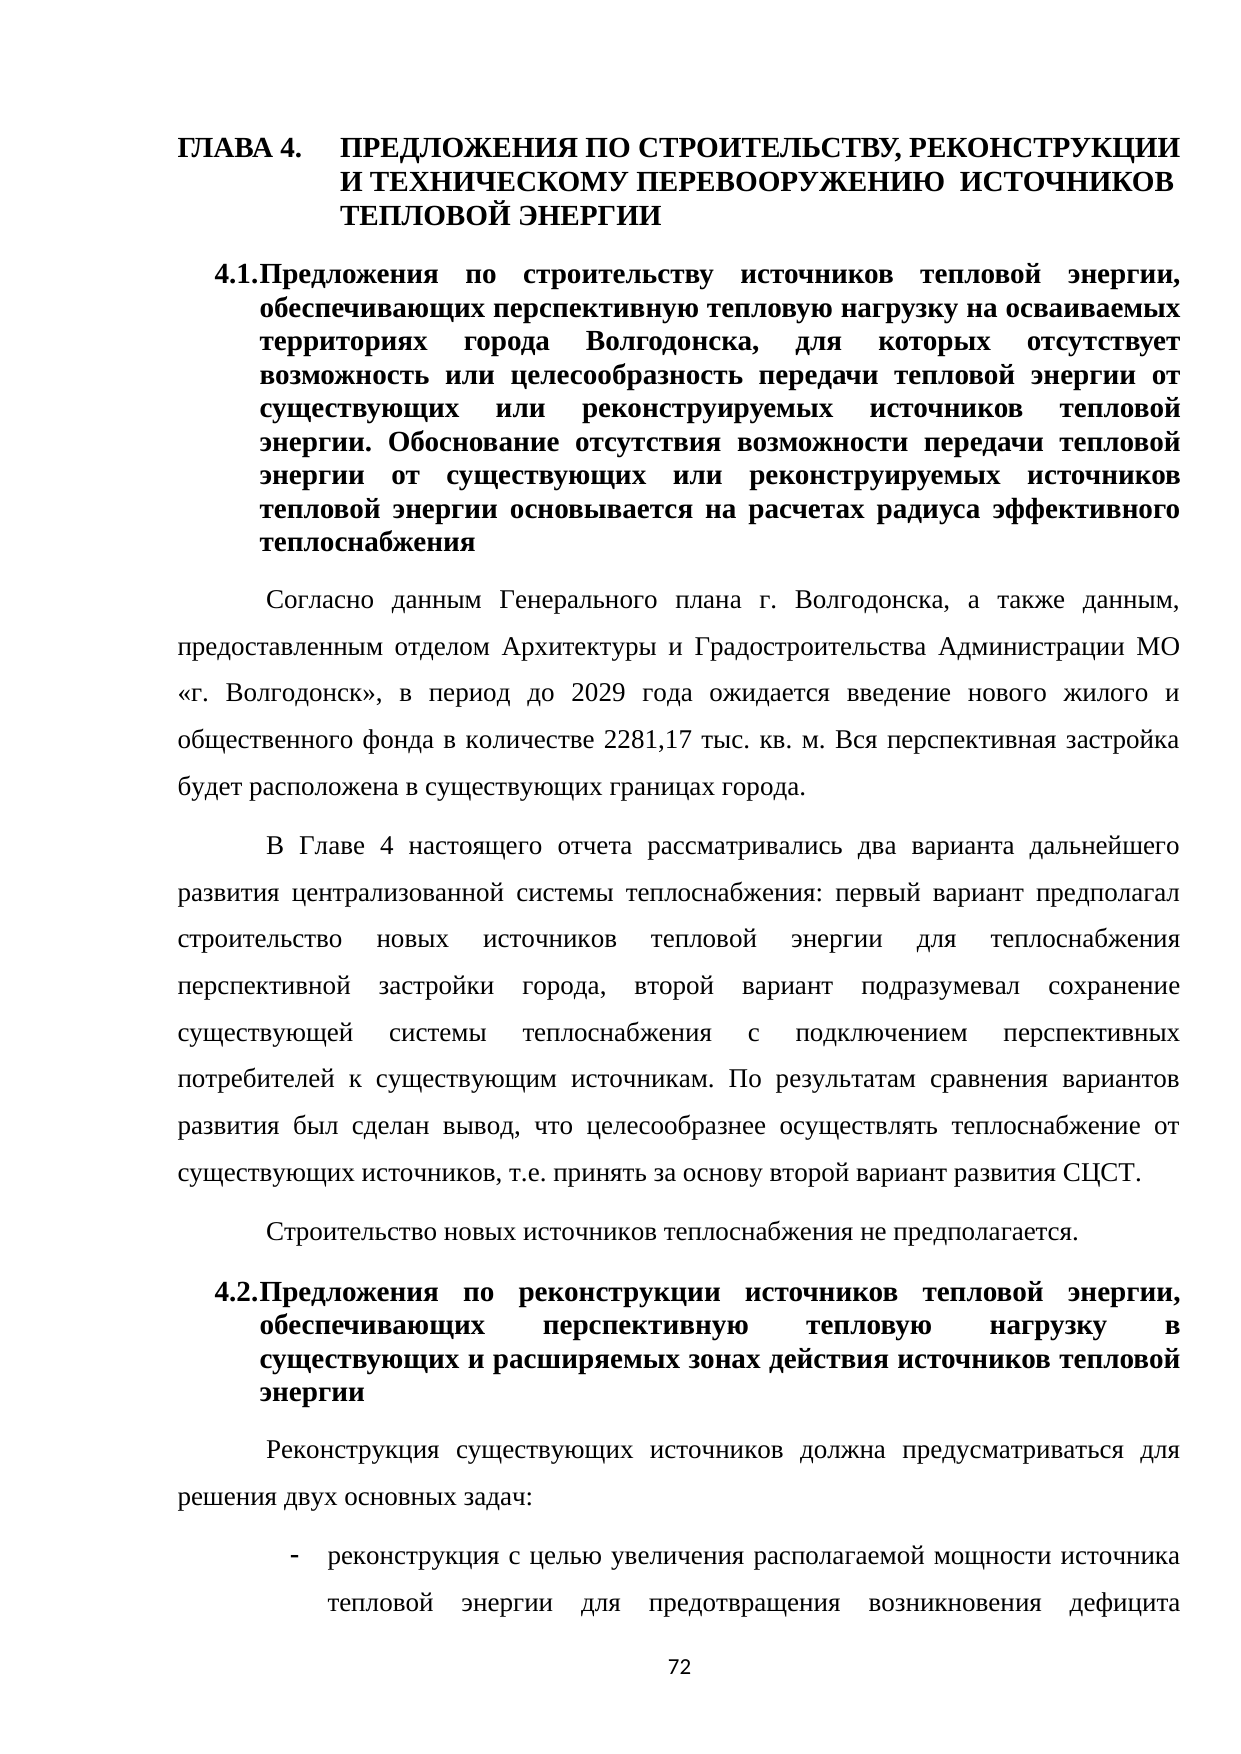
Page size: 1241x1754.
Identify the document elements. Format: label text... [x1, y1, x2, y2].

text Строительство новых источников теплоснабжения не предполагается. [177, 1215, 1181, 1246]
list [290, 1539, 1181, 1617]
text В Главе 4 настоящего отчета рассматривались два варианта дальнейшего развития централизованной системы теплоснабжения: первый вариант предполагал строительство новых источников тепловой энергии для теплоснабжения перспективной застройки города, второй вариант подразумевал сохранение существующей системы теплоснабжения с подключением перспективных потребителей к существующим источникам. По результатам сравнения вариантов развития был сделан вывод, что целесообразнее осуществлять теплоснабжение от существующих источников, т.е. принять за основу второй вариант развития СЦСТ. [177, 829, 1181, 1187]
text Предложения по реконструкции источников тепловой энергии, обеспечивающих перспективную тепловую нагрузку в существующих и расширяемых зонах действия источников тепловой энергии [214, 1274, 1181, 1408]
text Реконструкция существующих источников должна предусматриваться для решения двух основных задач: [177, 1433, 1181, 1511]
text Предложения по строительству источников тепловой энергии, обеспечивающих перспективную тепловую нагрузку на осваиваемых территориях города Волгодонска, для которых отсутствует возможность или целесообразность передачи тепловой энергии от существующих или реконструируемых источников тепловой энергии. Обоснование отсутствия возможности передачи тепловой энергии от существующих или реконструируемых источников тепловой энергии основывается на расчетах радиуса эффективного теплоснабжения [214, 256, 1181, 558]
text Предложения по строительству, реконструкции и техническому перевооружению источников тепловой энергии [177, 131, 1181, 231]
text Согласно данным Генерального плана г. Волгодонска, а также данным, предоставленным отделом Архитектуры и Градостроительства Администрации МО «г. Волгодонск», в период до 2029 года ожидается введение нового жилого и общественного фонда в количестве 2281,17 тыс. кв. м. Вся перспективная застройка будет расположена в существующих границах города. [177, 583, 1181, 801]
